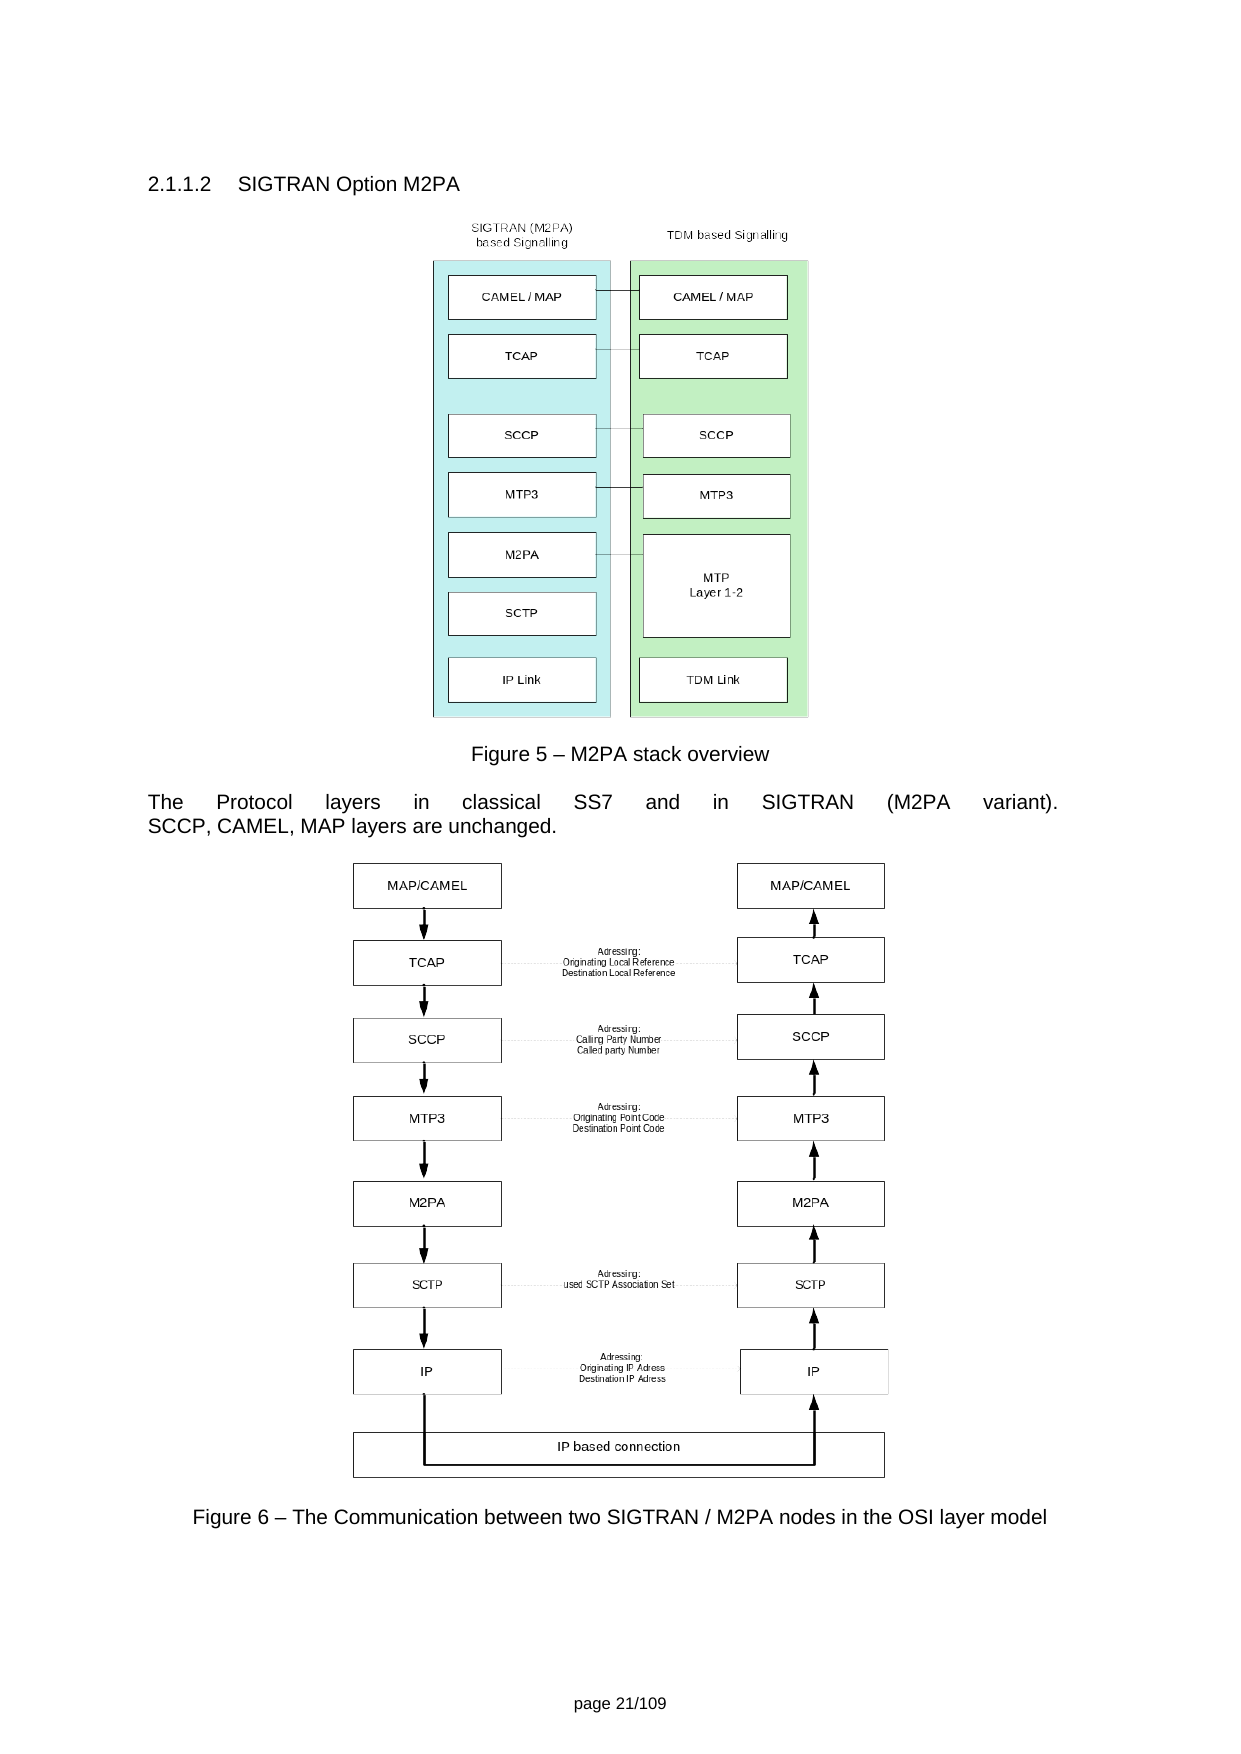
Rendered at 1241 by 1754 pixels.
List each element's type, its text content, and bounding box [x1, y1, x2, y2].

list SIGTRAN Option M2PA [148, 172, 1092, 196]
text Figure 5 – M2PA stack overview [148, 742, 1092, 766]
text The Protocol layers in classical SS7 and in SIGTRAN (M2PA variant). SCCP, CAMEL, MAP layers are unchanged. [148, 790, 1092, 838]
text Figure 6 – The Communication between two SIGTRAN / M2PA nodes in the OSI layer model [148, 1505, 1092, 1529]
